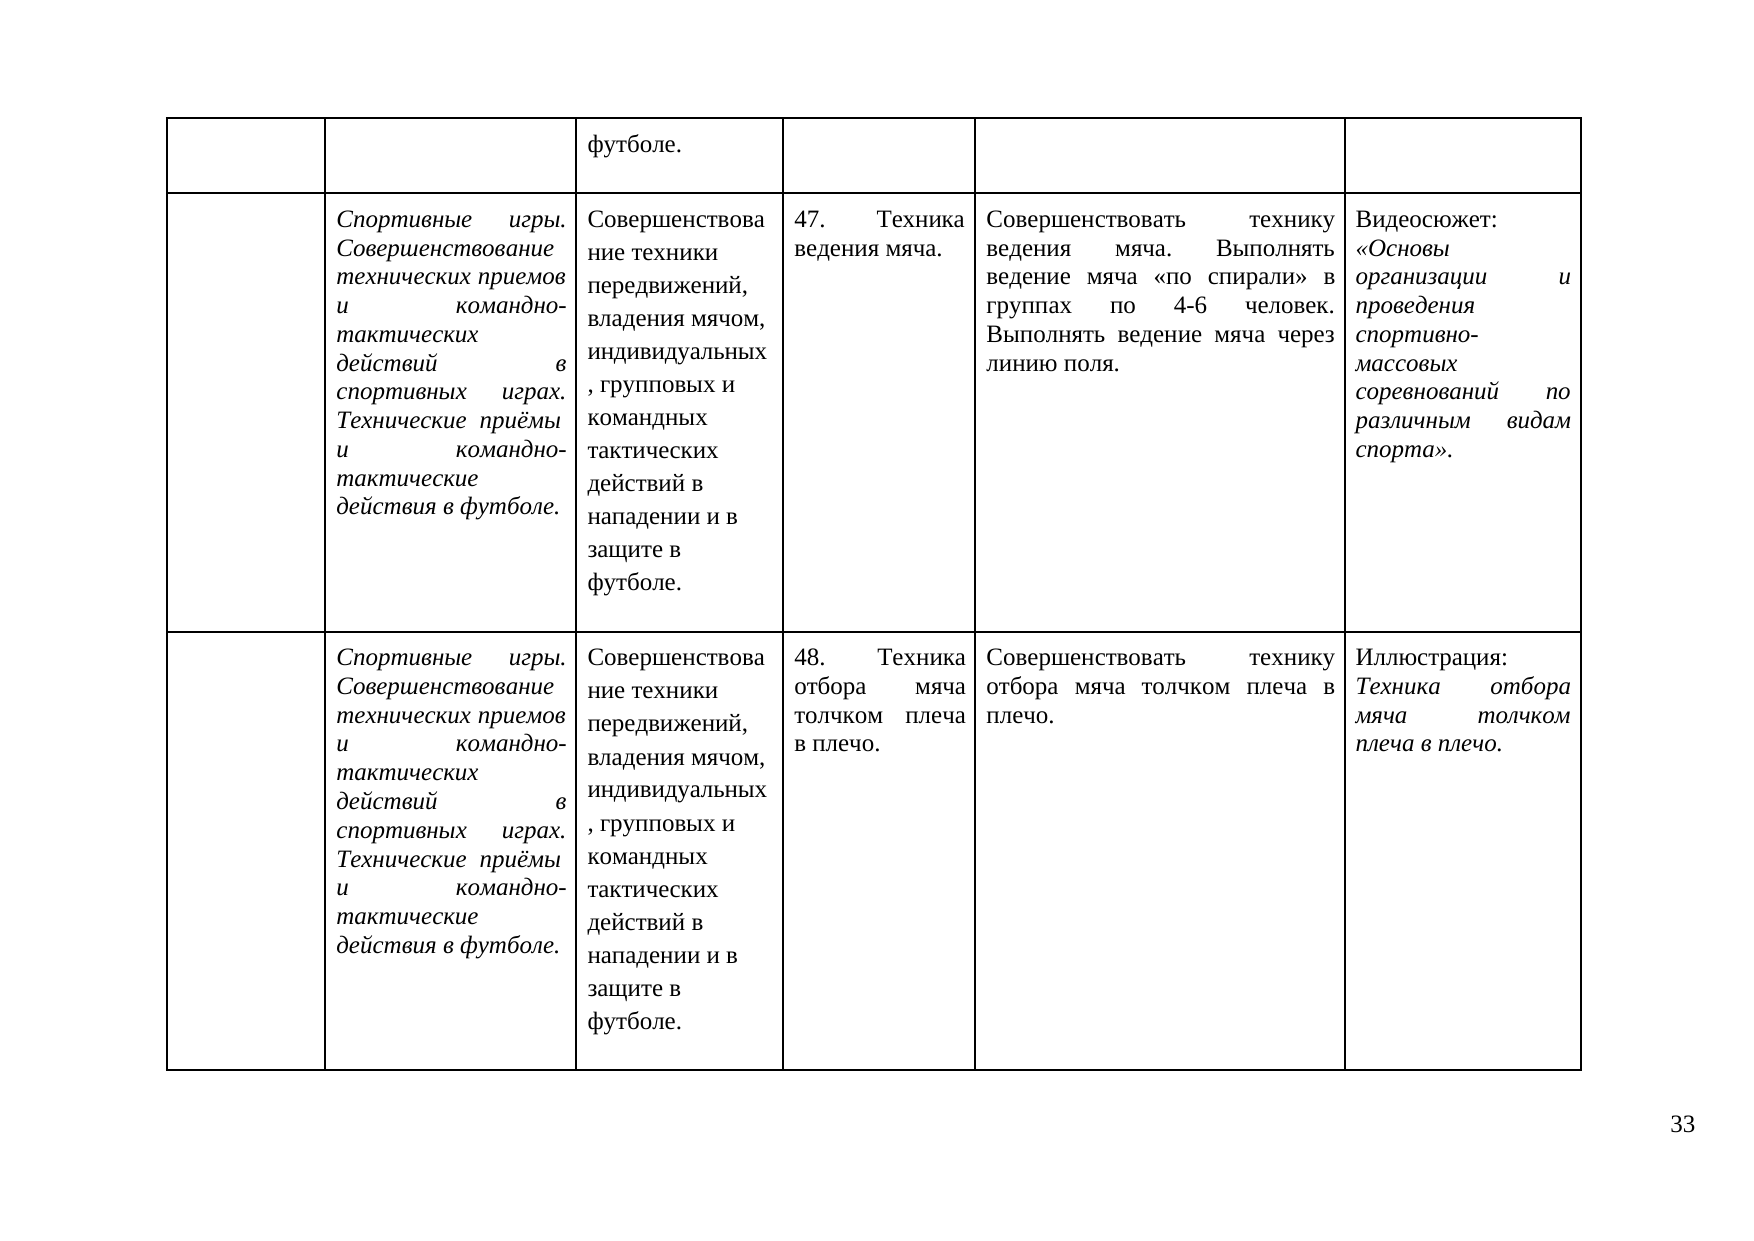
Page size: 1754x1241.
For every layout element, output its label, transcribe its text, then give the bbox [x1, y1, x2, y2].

table_header [168, 119, 324, 192]
table_header [976, 119, 1344, 192]
table_header [326, 119, 575, 192]
table_cell [168, 194, 324, 631]
table_header [1346, 119, 1580, 192]
table_header [784, 119, 974, 192]
table_cell 47. Техника ведения мяча. [784, 194, 974, 631]
table_cell Иллюстрация: Техника отбора мяча толчком плеча в плечо. [1346, 633, 1580, 1069]
table_header футболе. [577, 119, 782, 192]
table_cell Совершенствова ние техники передвижений, владения мячом, индивидуальных , групповых и командных тактических действий в нападении и в защите в футболе. [577, 633, 782, 1069]
table_cell Видеосюжет: «Основы организации и проведения спортивно- массовых соревнований по различным видам спорта». [1346, 194, 1580, 631]
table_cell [326, 194, 575, 631]
table_cell Совершенствовать технику ведения мяча. Выполнять ведение мяча «по спирали» в группах по 4-6 человек. Выполнять ведение мяча через линию поля. [976, 194, 1344, 631]
table_cell Совершенствова ние техники передвижений, владения мячом, индивидуальных , групповых и командных тактических действий в нападении и в защите в футболе. [577, 194, 782, 631]
table_cell Совершенствовать технику отбора мяча толчком плеча в плечо. [976, 633, 1344, 1069]
table_cell [168, 633, 324, 1069]
table_cell 48. Техника отбора мяча толчком плеча в плечо. [784, 633, 974, 1069]
